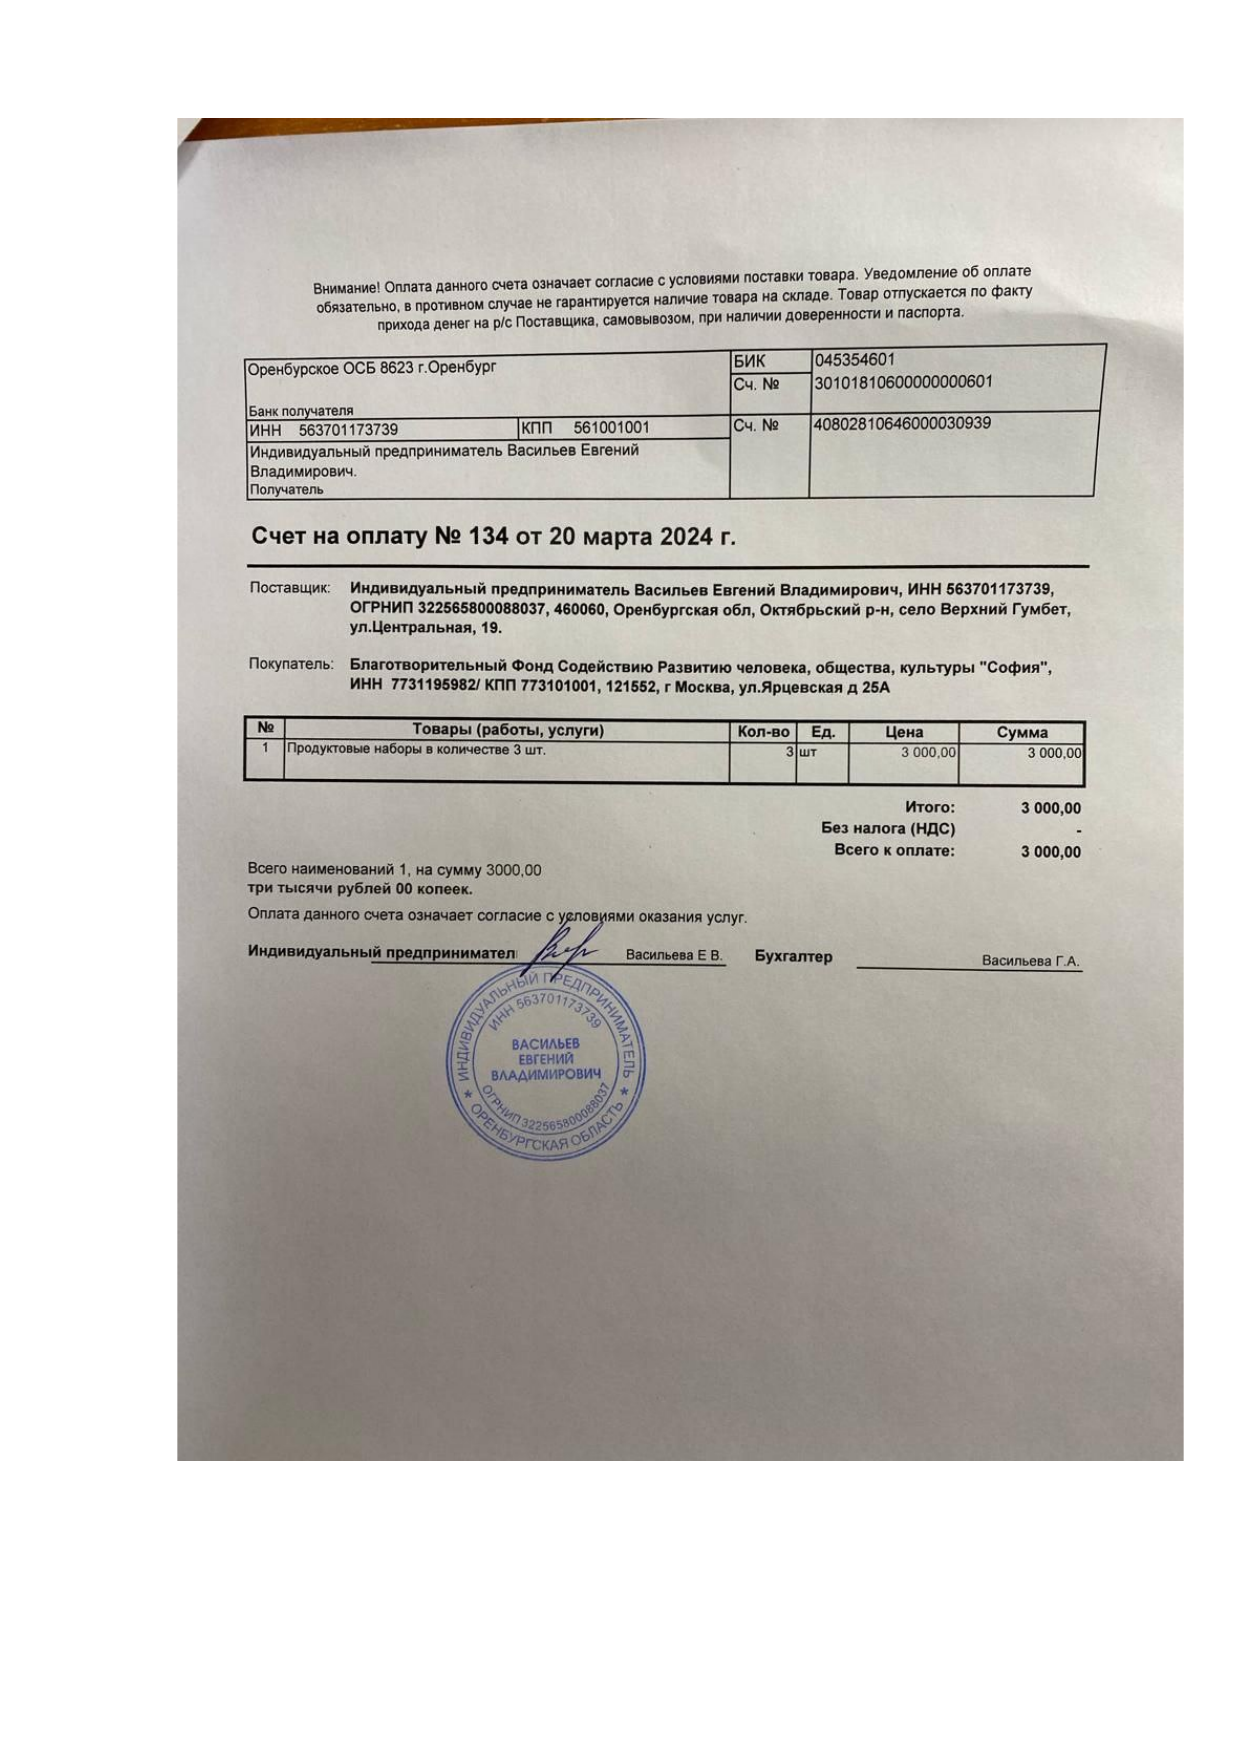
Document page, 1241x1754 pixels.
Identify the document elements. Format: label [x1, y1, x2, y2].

picture [177, 118, 1184, 1461]
